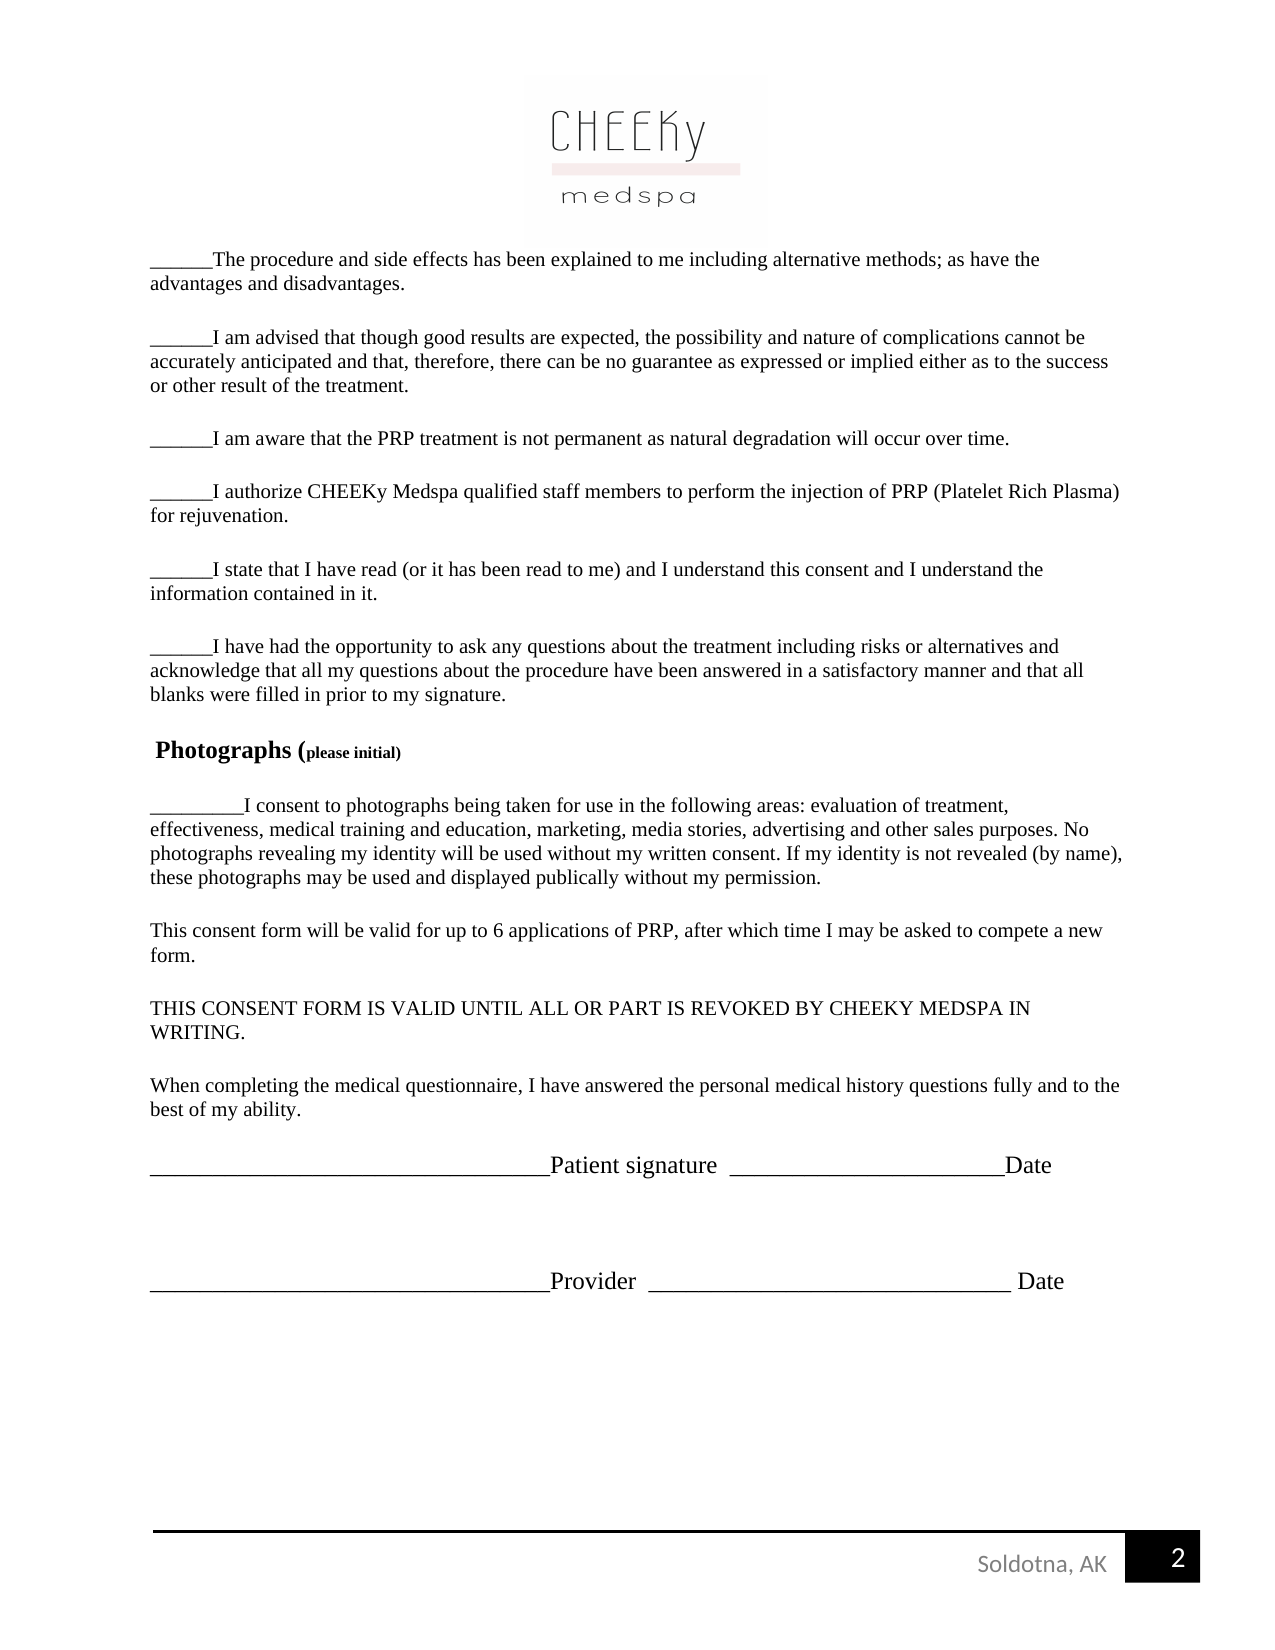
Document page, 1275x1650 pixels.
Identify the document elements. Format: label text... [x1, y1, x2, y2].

text This consent form will be valid for up to 6 applications of PRP, after which time I may be asked to compete a new form. [150, 918, 1125, 967]
text ________________________________Provider _____________________________ Date [150, 1266, 1125, 1295]
text Photographs (please initial) [150, 735, 1125, 764]
text ______The procedure and side effects has been explained to me including alternative methods; as have the advantages and disadvantages. [150, 247, 1125, 295]
text ______I am advised that though good results are expected, the possibility and nature of complications cannot be accurately anticipated and that, therefore, there can be no guarantee as expressed or implied either as to the success or other result of the treatment. [150, 324, 1125, 397]
text ______I authorize CHEEKy Medspa qualified staff members to perform the injection of PRP (Platelet Rich Plasma) for rejuvenation. [150, 479, 1125, 527]
text ______I am aware that the PRP treatment is not permanent as natural degradation will occur over time. [150, 426, 1125, 450]
picture [523, 75, 769, 248]
text ______I have had the opportunity to ask any questions about the treatment including risks or alternatives and acknowledge that all my questions about the procedure have been answered in a satisfactory manner and that all blanks were filled in prior to my signature. [150, 634, 1125, 706]
text ________________________________Patient signature ______________________Date [150, 1150, 1125, 1179]
text _________I consent to photographs being taken for use in the following areas: evaluation of treatment, effectiveness, medical training and education, marketing, media stories, advertising and other sales purposes. No photographs revealing my identity will be used without my written consent. If my identity is not revealed (by name), these photographs may be used and displayed publically without my permission. [150, 793, 1125, 889]
text ______I state that I have read (or it has been read to me) and I understand this consent and I understand the information contained in it. [150, 556, 1125, 604]
text THIS CONSENT FORM IS VALID UNTIL ALL OR PART IS REVOKED BY CHEEKY MEDSPA IN WRITING. [150, 996, 1125, 1044]
text When completing the medical questionnaire, I have answered the personal medical history questions fully and to the best of my ability. [150, 1073, 1125, 1121]
